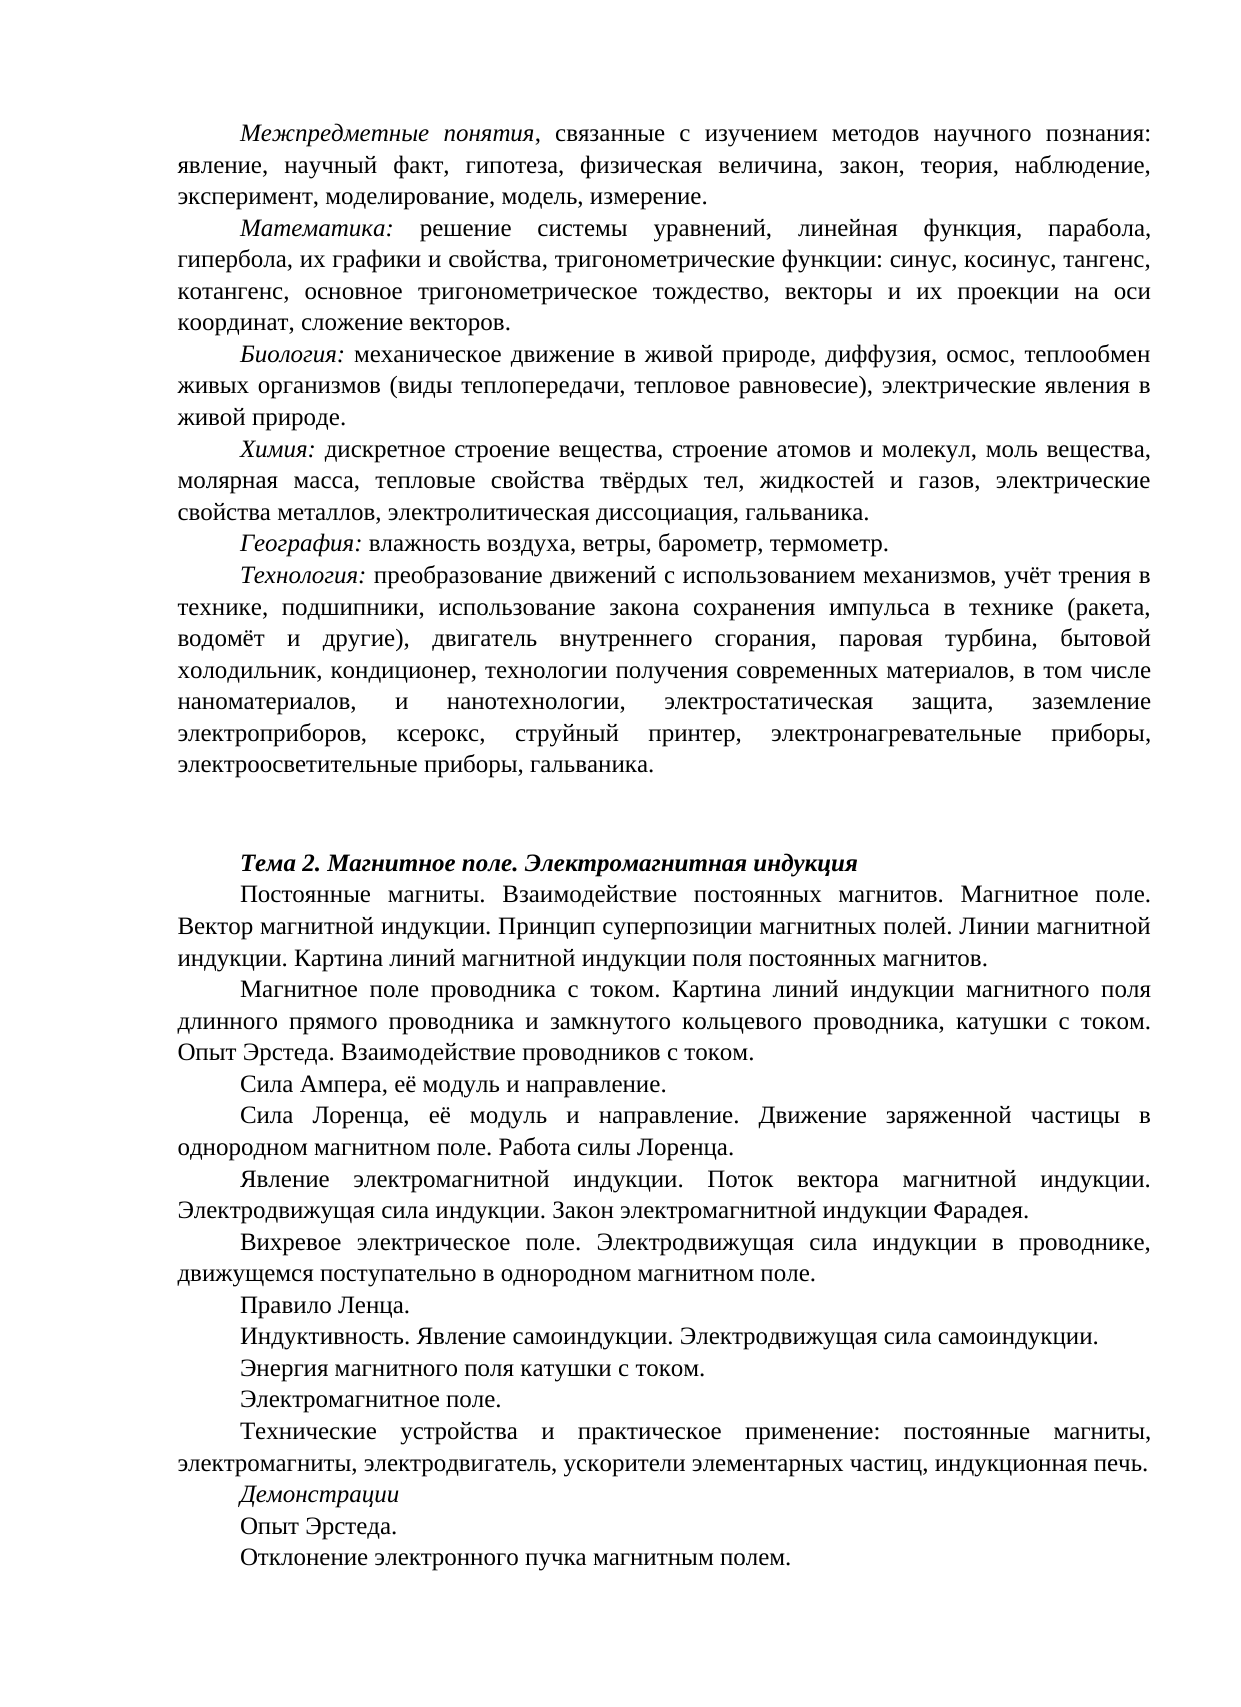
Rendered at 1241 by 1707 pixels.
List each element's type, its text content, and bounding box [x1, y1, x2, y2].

text Сила Лоренца, её модуль и направление. Движение заряженной частицы в однородном магнитном поле. Работа силы Лоренца. [177, 1101, 1152, 1161]
text Индуктивность. Явление самоиндукции. Электродвижущая сила самоиндукции. [177, 1321, 1152, 1350]
text Тема 2. Магнитное поле. Электромагнитная индукция [177, 848, 1152, 877]
text Технология: преобразование движений с использованием механизмов, учёт трения в технике, подшипники, использование закона сохранения импульса в технике (ракета, водомёт и другие), двигатель внутреннего сгорания, паровая турбина, бытовой холодильник, кондиционер, технологии получения современных материалов, в том числе наноматериалов, и нанотехнологии, электростатическая защита, заземление электроприборов, ксерокс, струйный принтер, электронагревательные приборы, электроосветительные приборы, гальваника. [177, 560, 1152, 778]
text Отклонение электронного пучка магнитным полем. [177, 1542, 1152, 1571]
text Межпредметные понятия, связанные с изучением методов научного познания: явление, научный факт, гипотеза, физическая величина, закон, теория, наблюдение, эксперимент, моделирование, модель, измерение. [177, 118, 1152, 210]
text Магнитное поле проводника с током. Картина линий индукции магнитного поля длинного прямого проводника и замкнутого кольцевого проводника, катушки с током. Опыт Эрстеда. Взаимодействие проводников с током. [177, 974, 1152, 1066]
text Явление электромагнитной индукции. Поток вектора магнитной индукции. Электродвижущая сила индукции. Закон электромагнитной индукции Фарадея. [177, 1164, 1152, 1224]
text Сила Ампера, её модуль и направление. [177, 1069, 1152, 1098]
text Электромагнитное поле. [177, 1384, 1152, 1413]
text Математика: решение системы уравнений, линейная функция, парабола, гипербола, их графики и свойства, тригонометрические функции: синус, косинус, тангенс, котангенс, основное тригонометрическое тождество, векторы и их проекции на оси координат, сложение векторов. [177, 213, 1152, 336]
text Химия: дискретное строение вещества, строение атомов и молекул, моль вещества, молярная масса, тепловые свойства твёрдых тел, жидкостей и газов, электрические свойства металлов, электролитическая диссоциация, гальваника. [177, 434, 1152, 526]
text Демонстрации [177, 1479, 1152, 1508]
text Постоянные магниты. Взаимодействие постоянных магнитов. Магнитное поле. Вектор магнитной индукции. Принцип суперпозиции магнитных полей. Линии магнитной индукции. Картина линий магнитной индукции поля постоянных магнитов. [177, 879, 1152, 971]
text География: влажность воздуха, ветры, барометр, термометр. [177, 528, 1152, 557]
text Энергия магнитного поля катушки с током. [177, 1353, 1152, 1382]
text Технические устройства и практическое применение: постоянные магниты, электромагниты, электродвигатель, ускорители элементарных частиц, индукционная печь. [177, 1416, 1152, 1476]
text Вихревое электрическое поле. Электродвижущая сила индукции в проводнике, движущемся поступательно в однородном магнитном поле. [177, 1227, 1152, 1287]
text Опыт Эрстеда. [177, 1511, 1152, 1539]
text Биология: механическое движение в живой природе, диффузия, осмос, теплообмен живых организмов (виды теплопередачи, тепловое равновесие), электрические явления в живой природе. [177, 339, 1152, 431]
text Правило Ленца. [177, 1290, 1152, 1319]
